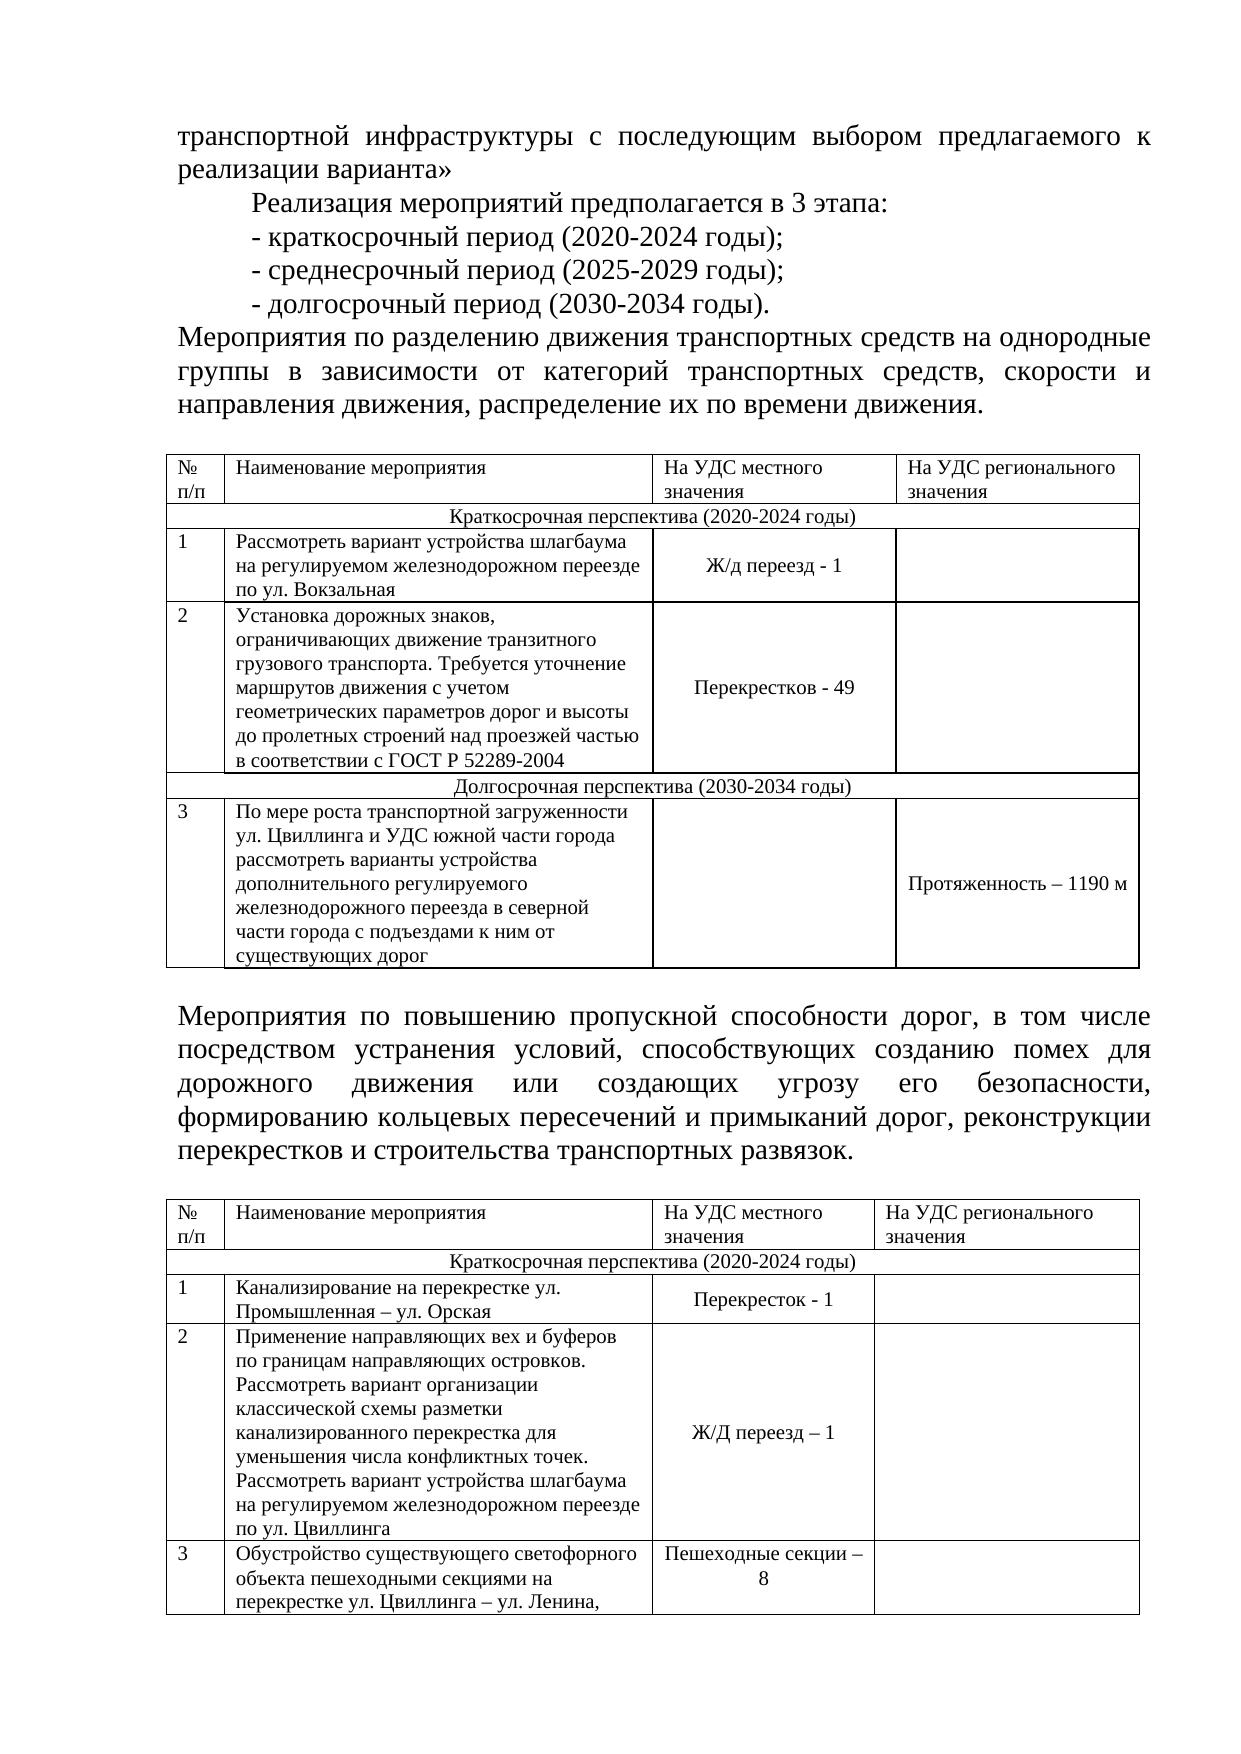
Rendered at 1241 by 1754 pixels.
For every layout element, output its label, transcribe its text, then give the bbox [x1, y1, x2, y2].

text Мероприятия по повышению пропускной способности дорог, в том числе посредством устранения условий, способствующих созданию помех для дорожного движения или создающих угрозу его безопасности, формированию кольцевых пересечений и примыканий дорог, реконструкции перекрестков и строительства транспортных развязок. [177, 998, 1152, 1166]
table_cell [225, 1541, 652, 1613]
table_cell Перекрестков - 49 [654, 603, 895, 772]
table_cell Протяженность – 1190 м [897, 799, 1138, 967]
table_cell Долгосрочная перспектива (2030-2034 годы) [167, 773, 1138, 798]
table_header № п/п [167, 455, 224, 503]
table_header № п/п [167, 1200, 224, 1248]
table_cell Ж/д переезд - 1 [654, 529, 895, 601]
table_cell Краткосрочная перспектива (2020-2024 годы) [167, 504, 1139, 528]
text Мероприятия по разделению движения транспортных средств на однородные группы в зависимости от категорий транспортных средств, скорости и направления движения, распределение их по времени движения. [177, 319, 1152, 420]
table_cell [897, 529, 1138, 601]
table_cell 3 [167, 1541, 224, 1613]
table_header Наименование мероприятия [225, 455, 652, 503]
table_cell Пешеходные секции – 8 [653, 1541, 874, 1613]
table_cell Перекресток - 1 [653, 1275, 874, 1323]
table_cell [897, 603, 1138, 772]
text Реализация мероприятий предполагается в 3 этапа: [177, 185, 1152, 219]
table_header Наименование мероприятия [225, 1200, 652, 1248]
table_cell [654, 799, 895, 967]
table_header На УДС регионального значения [875, 1200, 1139, 1248]
text - долгосрочный период (2030-2034 годы). [177, 286, 1152, 319]
text - среднесрочный период (2025-2029 годы); [177, 252, 1152, 286]
table_header На УДС местного значения [653, 1200, 874, 1248]
table_cell [875, 1324, 1139, 1540]
table_cell Применение направляющих вех и буферов по границам направляющих островков. Рассмотреть вариант организации классической схемы разметки канализированного перекрестка для уменьшения числа конфликтных точек. Рассмотреть вариант устройства шлагбаума на регулируемом железнодорожном переезде по ул. Цвиллинга [225, 1324, 652, 1540]
table_cell 3 [167, 799, 224, 967]
table_cell 1 [167, 1275, 224, 1323]
table_cell 2 [167, 1324, 224, 1540]
text - краткосрочный период (2020-2024 годы); [177, 219, 1152, 252]
table_cell Краткосрочная перспектива (2020-2024 годы) [167, 1250, 1139, 1273]
table_cell Ж/Д переезд – 1 [653, 1324, 874, 1540]
table_cell Установка дорожных знаков, ограничивающих движение транзитного грузового транспорта. Требуется уточнение маршрутов движения с учетом геометрических параметров дорог и высоты до пролетных строений над проезжей частью в соответствии с ГОСТ Р 52289-2004 [225, 603, 652, 772]
table_cell Канализирование на перекрестке ул. Промышленная – ул. Орская [225, 1275, 652, 1323]
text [177, 118, 1152, 185]
table_header На УДС регионального значения [897, 455, 1139, 503]
table_cell 2 [167, 602, 224, 772]
table_cell Рассмотреть вариант устройства шлагбаума на регулируемом железнодорожном переезде по ул. Вокзальная [225, 529, 652, 601]
table_cell По мере роста транспортной загруженности ул. Цвиллинга и УДС южной части города рассмотреть варианты устройства дополнительного регулируемого железнодорожного переезда в северной части города с подъездами к ним от существующих дорог [225, 799, 652, 967]
table_cell [875, 1275, 1139, 1323]
table_header На УДС местного значения [653, 455, 896, 503]
table_cell 1 [167, 529, 224, 601]
table_cell [875, 1541, 1139, 1613]
